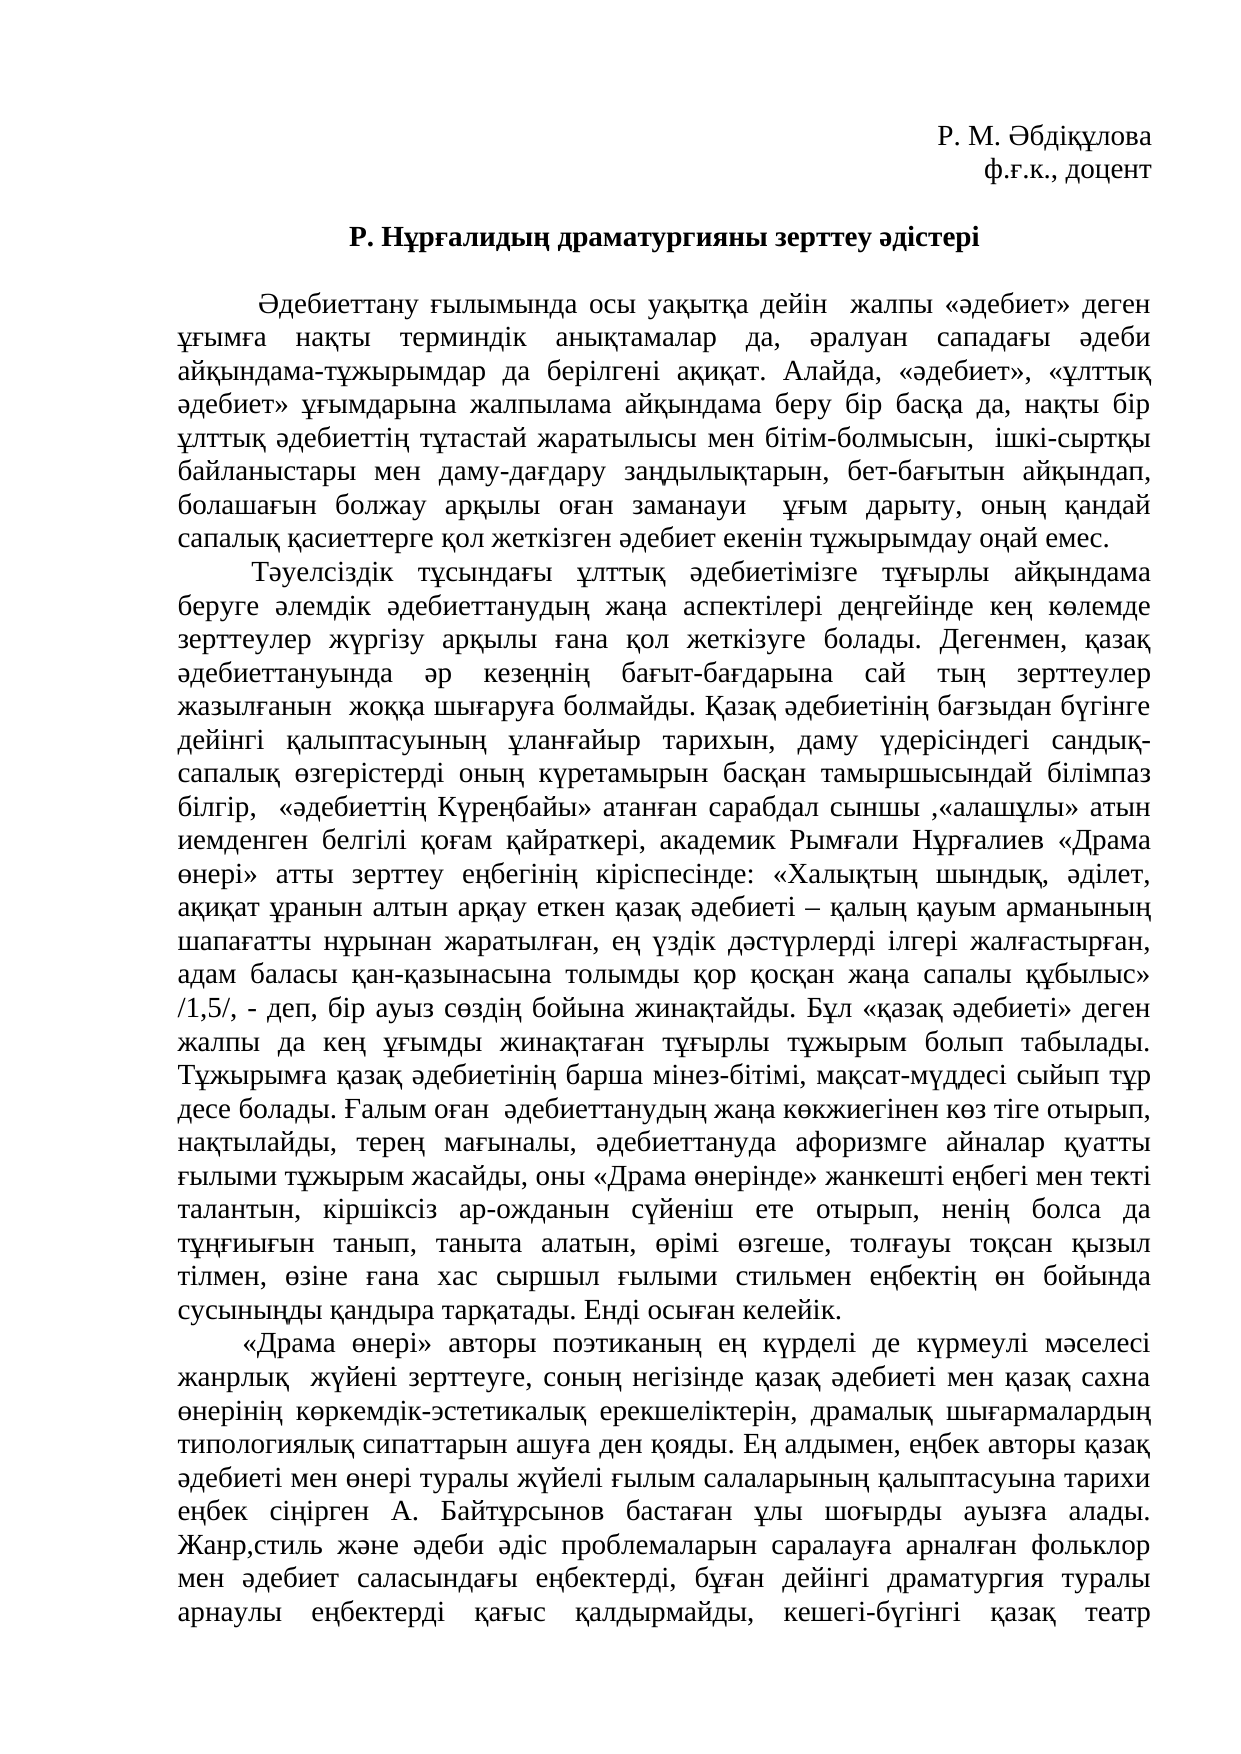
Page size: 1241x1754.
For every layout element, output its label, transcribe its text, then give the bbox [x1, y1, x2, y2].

text Р. М. Әбдіқұлова [177, 118, 1152, 152]
text Әдебиеттану ғылымында осы уақытқа дейін жалпы «әдебиет» деген ұғымға нақты терминдік анықтамалар да, әралуан сападағы әдеби айқындама-тұжырымдар да берілгені ақиқат. Алайда, «әдебиет», «ұлттық әдебиет» ұғымдарына жалпылама айқындама беру бір басқа да, нақты бір ұлттық әдебиеттің тұтастай жаратылысы мен бітім-болмысын, ішкі-сыртқы байланыстары мен даму-дағдару заңдылықтарын, бет-бағытын айқындап, болашағын болжау арқылы оған заманауи ұғым дарыту, оның қандай сапалық қасиеттерге қол жеткізген әдебиет екенін тұжырымдау оңай емес. [177, 286, 1152, 554]
text Тәуелсіздік тұсындағы ұлттық әдебиетімізге тұғырлы айқындама беруге әлемдік әдебиеттанудың жаңа аспектілері деңгейінде кең көлемде зерттеулер жүргізу арқылы ғана қол жеткізуге болады. Дегенмен, қазақ әдебиеттануында әр кезеңнің бағыт-бағдарына сай тың зерттеулер жазылғанын жоққа шығаруға болмайды. Қазақ әдебиетінің бағзыдан бүгінге дейінгі қалыптасуының ұланғайыр тарихын, даму үдерісіндегі сандық-сапалық өзгерістерді оның күретамырын басқан тамыршысындай білімпаз білгір, «әдебиеттің Күреңбайы» атанған сарабдал сыншы ,«алашұлы» атын иемденген белгілі қоғам қайраткері, академик Рымғали Нұрғалиев «Драма өнері» атты зерттеу еңбегінің кіріспесінде: «Халықтың шындық, әділет, ақиқат ұранын алтын арқау еткен қазақ әдебиеті – қалың қауым арманының шапағатты нұрынан жаратылған, ең үздік дәстүрлерді ілгері жалғастырған, адам баласы қан-қазынасына толымды қор қосқан жаңа сапалы құбылыс» /1,5/, - деп, бір ауыз сөздің бойына жинақтайды. Бұл «қазақ әдебиеті» деген жалпы да кең ұғымды жинақтаған тұғырлы тұжырым болып табылады. Тұжырымға қазақ әдебиетінің барша мінез-бітімі, мақсат-мүддесі сыйып тұр десе болады. Ғалым оған әдебиеттанудың жаңа көкжиегінен көз тіге отырып, нақтылайды, терең мағыналы, әдебиеттануда афоризмге айналар қуатты ғылыми тұжырым жасайды, оны «Драма өнерінде» жанкешті еңбегі мен текті талантын, кіршіксіз ар-ожданын сүйеніш ете отырып, ненің болса да тұңғиығын танып, таныта алатын, өрімі өзгеше, толғауы тоқсан қызыл тілмен, өзіне ғана хас сыршыл ғылыми стильмен еңбектің өн бойында сусыныңды қандыра тарқатады. Енді осыған келейік. [177, 554, 1152, 1326]
text ф.ғ.к., доцент [177, 152, 1152, 185]
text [177, 1326, 1152, 1627]
text Р. Нұрғалидың драматургияны зерттеу әдістері [177, 219, 1152, 252]
